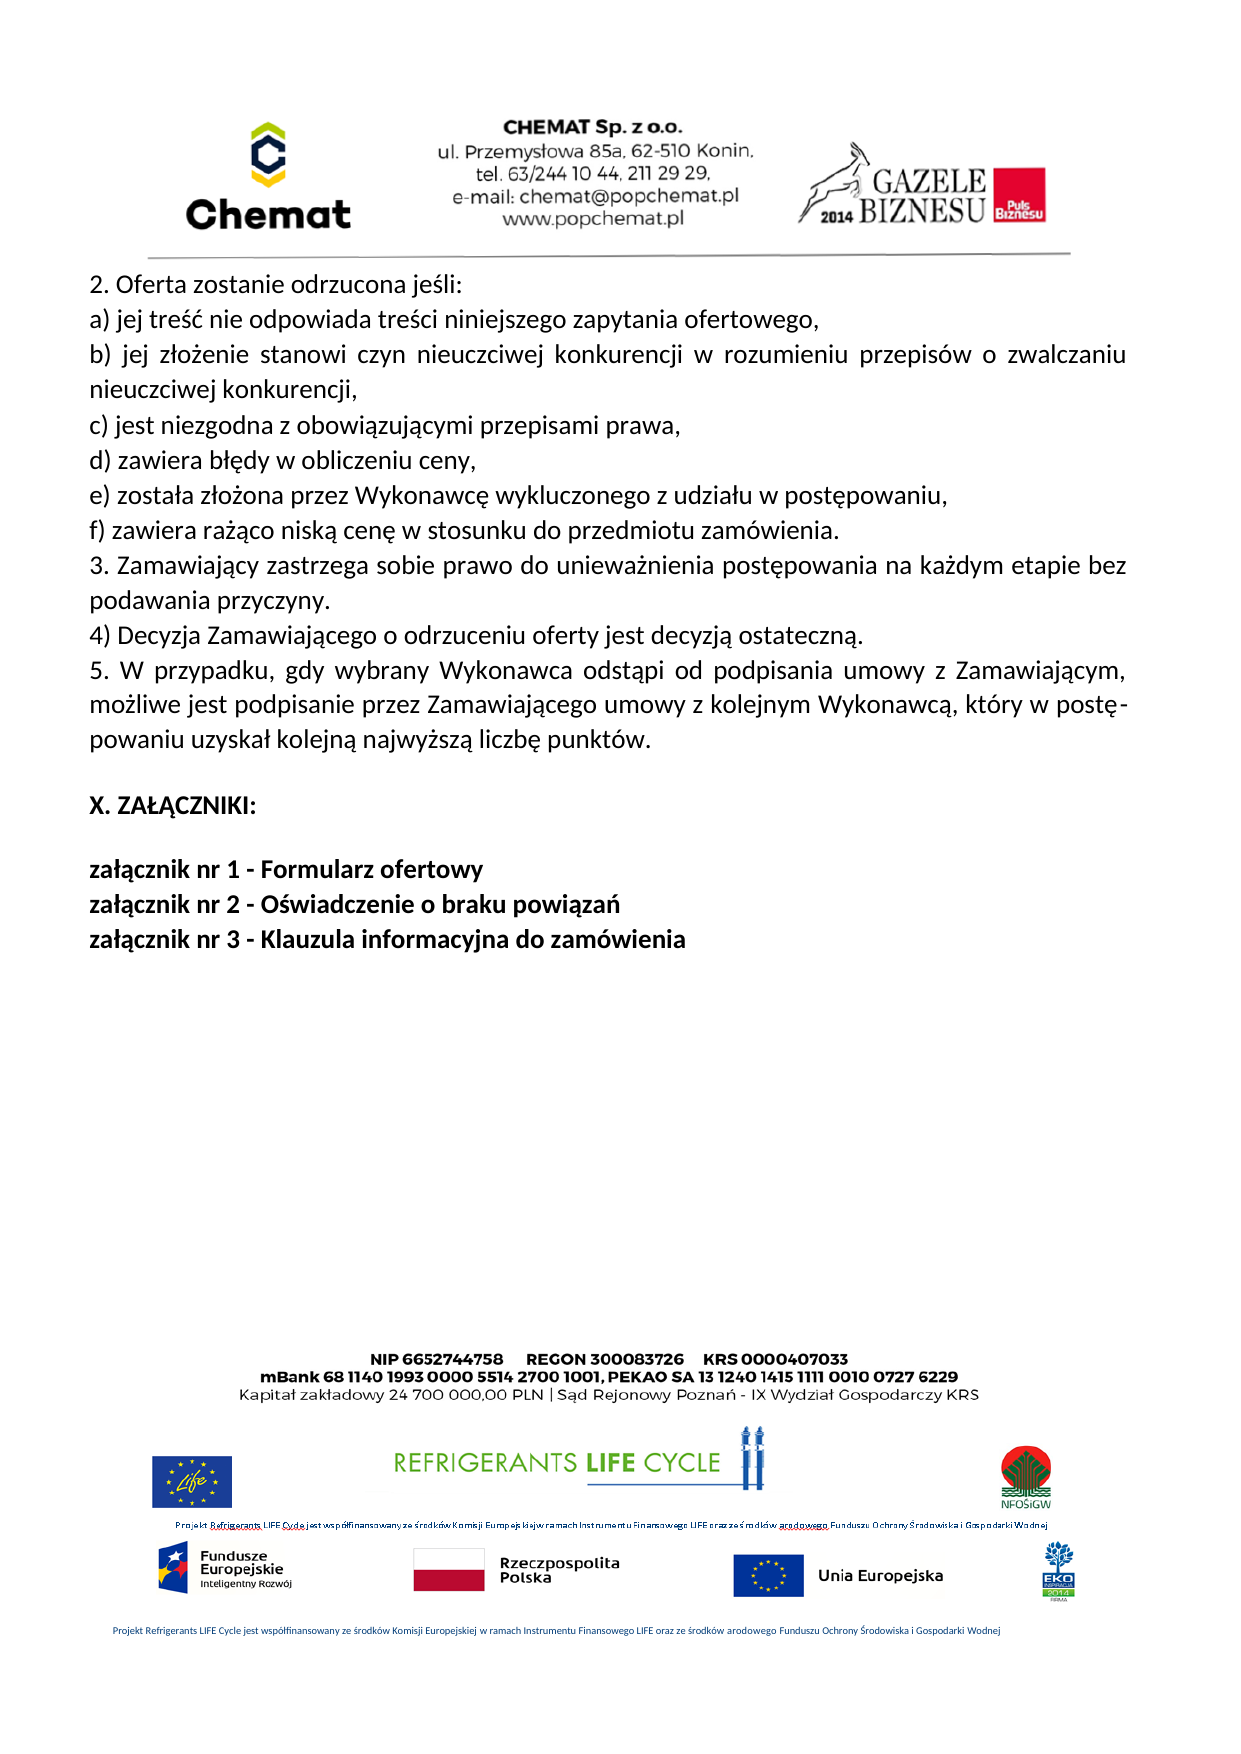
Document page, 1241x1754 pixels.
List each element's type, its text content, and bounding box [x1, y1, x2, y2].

text załącznik nr 1 - Formularz ofertowy [89, 851, 1128, 886]
text 2. Oferta zostanie odrzucona jeśli: [89, 266, 1128, 301]
picture [89, 1345, 1128, 1608]
text 3. Zamawiający zastrzega sobie prawo do unieważnienia postępowania na każdym etapie bez podawania przyczyny. [89, 546, 1128, 617]
text 4) Decyzja Zamawiającego o odrzuceniu oferty jest decyzją ostateczną. [89, 617, 1128, 652]
text f) zawiera rażąco niską cenę w stosunku do przedmiotu zamówienia. [89, 511, 1128, 546]
picture [89, 73, 1128, 266]
text c) jest niezgodna z obowiązującymi przepisami prawa, [89, 406, 1128, 441]
text załącznik nr 3 - Klauzula informacyjna do zamówienia [89, 921, 1128, 956]
text e) została złożona przez Wykonawcę wykluczonego z udziału w postępowaniu, [89, 476, 1128, 511]
text załącznik nr 2 - Oświadczenie o braku powiązań [89, 886, 1128, 921]
text d) zawiera błędy w obliczeniu ceny, [89, 441, 1128, 476]
list X. ZAŁĄCZNIKI: [89, 793, 1128, 820]
text b) jej złożenie stanowi czyn nieuczciwej konkurencji w rozumieniu przepisów o zwalczaniu nieuczciwej konkurencji, [89, 336, 1128, 406]
text 5. W przypadku, gdy wybrany Wykonawca odstąpi od podpisania umowy z Zamawiającym, możliwe jest podpisanie przez Zamawiającego umowy z kolejnym Wykonawcą, który w postępowaniu uzyskał kolejną najwyższą liczbę punktów. [89, 652, 1128, 756]
text a) jej treść nie odpowiada treści niniejszego zapytania ofertowego, [89, 301, 1128, 336]
